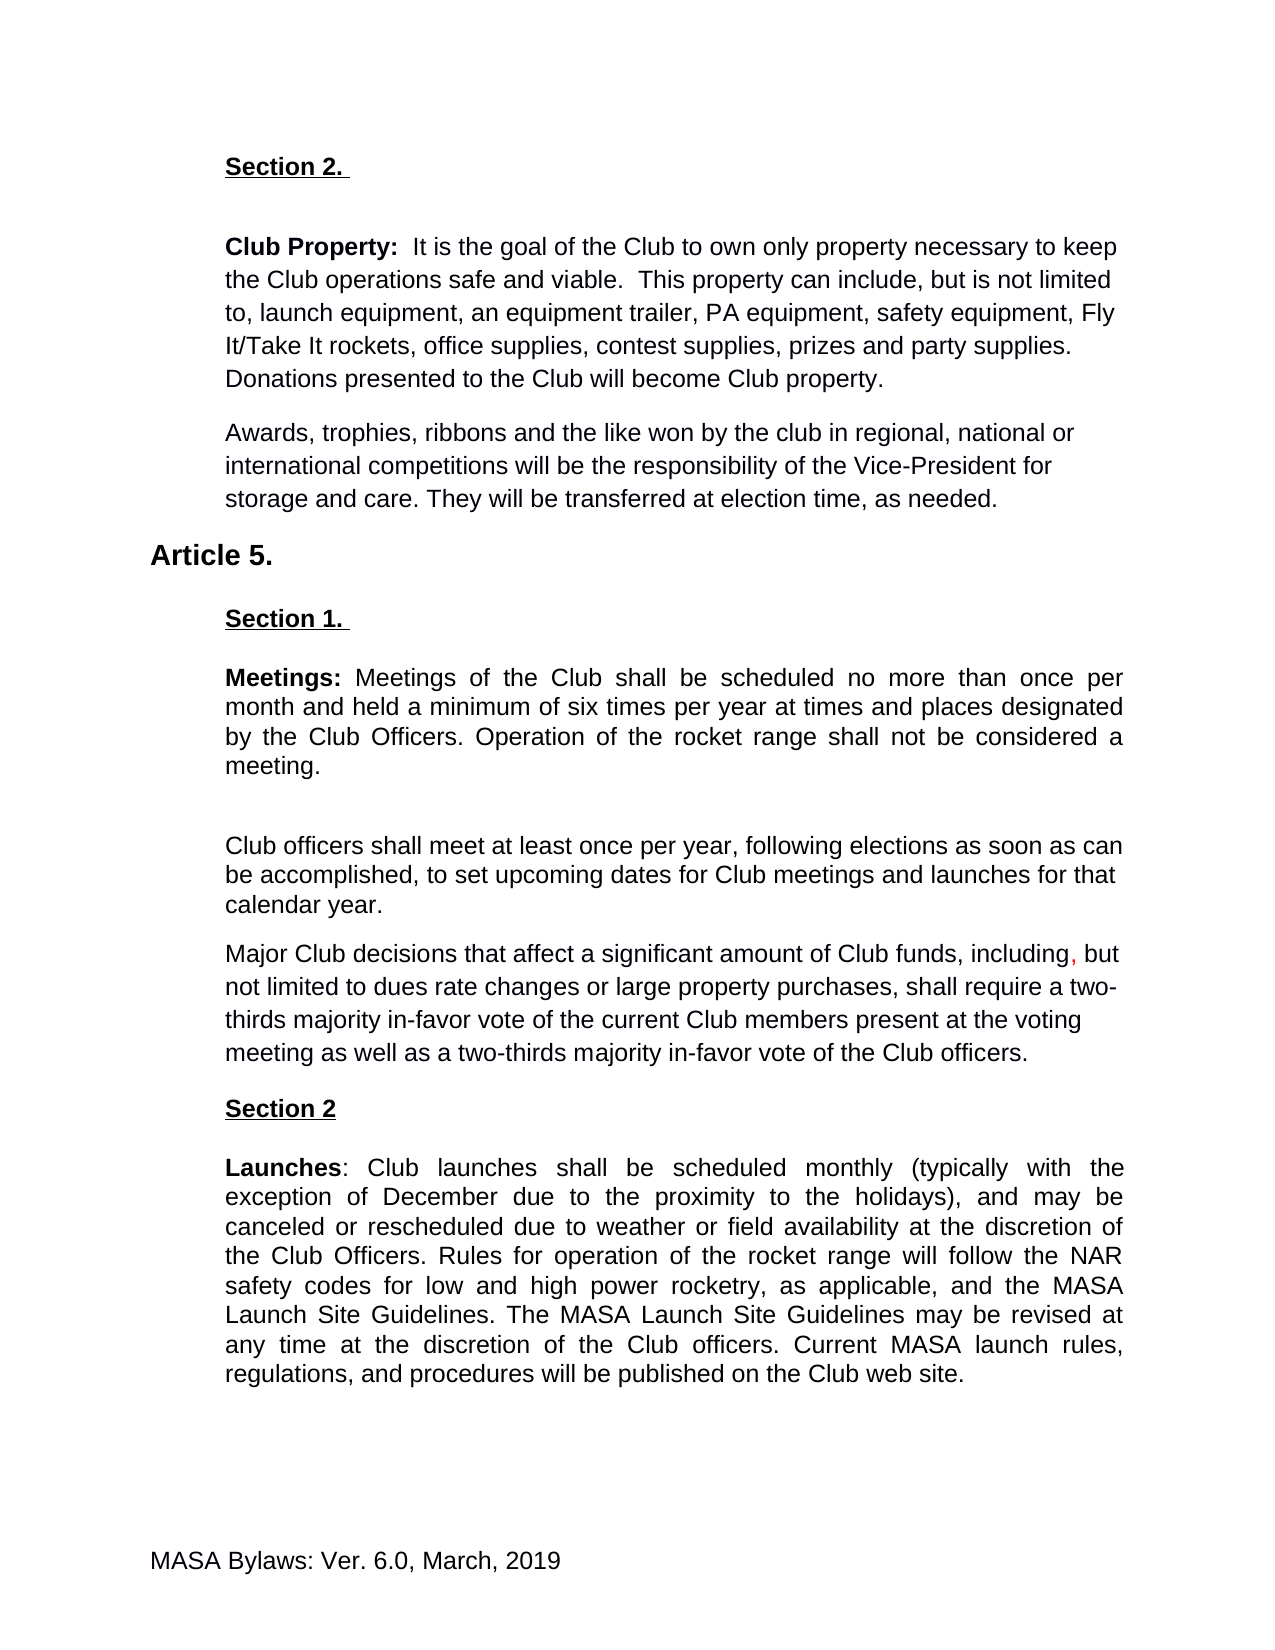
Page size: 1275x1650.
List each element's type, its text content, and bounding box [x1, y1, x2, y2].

text Major Club decisions that affect a significant amount of Club funds, including, but not limited to dues rate changes or large property purchases, shall require a two-thirds majority in-favor vote of the current Club members present at the voting meeting as well as a two-thirds majority in-favor vote of the Club officers. [225, 939, 1125, 1067]
text Club officers shall meet at least once per year, following elections as soon as can be accomplished, to set upcoming dates for Club meetings and launches for that calendar year. [150, 830, 1125, 918]
text Section 2. [150, 150, 1125, 181]
text Club Property: It is the goal of the Club to own only property necessary to keep the Club operations safe and viable. This property can include, but is not limited to, launch equipment, an equipment trailer, PA equipment, safety equipment, Fly It/Take It rockets, office supplies, contest supplies, prizes and party supplies. Donations presented to the Club will become Club property. [225, 232, 1125, 393]
text Article 5. [150, 538, 1125, 571]
text Awards, trophies, ribbons and the like won by the club in regional, national or international competitions will be the responsibility of the Vice-President for storage and care. They will be transferred at election time, as needed. [225, 418, 1125, 513]
text Meetings: Meetings of the Club shall be scheduled no more than once per month and held a minimum of six times per year at times and places designated by the Club Officers. Operation of the rocket range shall not be considered a meeting. [225, 662, 1125, 780]
text Section 2 [150, 1092, 1125, 1123]
text Section 1. [150, 602, 1125, 632]
text Launches: Club launches shall be scheduled monthly (typically with the exception of December due to the proximity to the holidays), and may be canceled or rescheduled due to weather or field availability at the discretion of the Club Officers. Rules for operation of the rocket range will follow the NAR safety codes for low and high power rocketry, as applicable, and the MASA Launch Site Guidelines. The MASA Launch Site Guidelines may be revised at any time at the discretion of the Club officers. Current MASA launch rules, regulations, and procedures will be published on the Club web site. [225, 1152, 1125, 1388]
